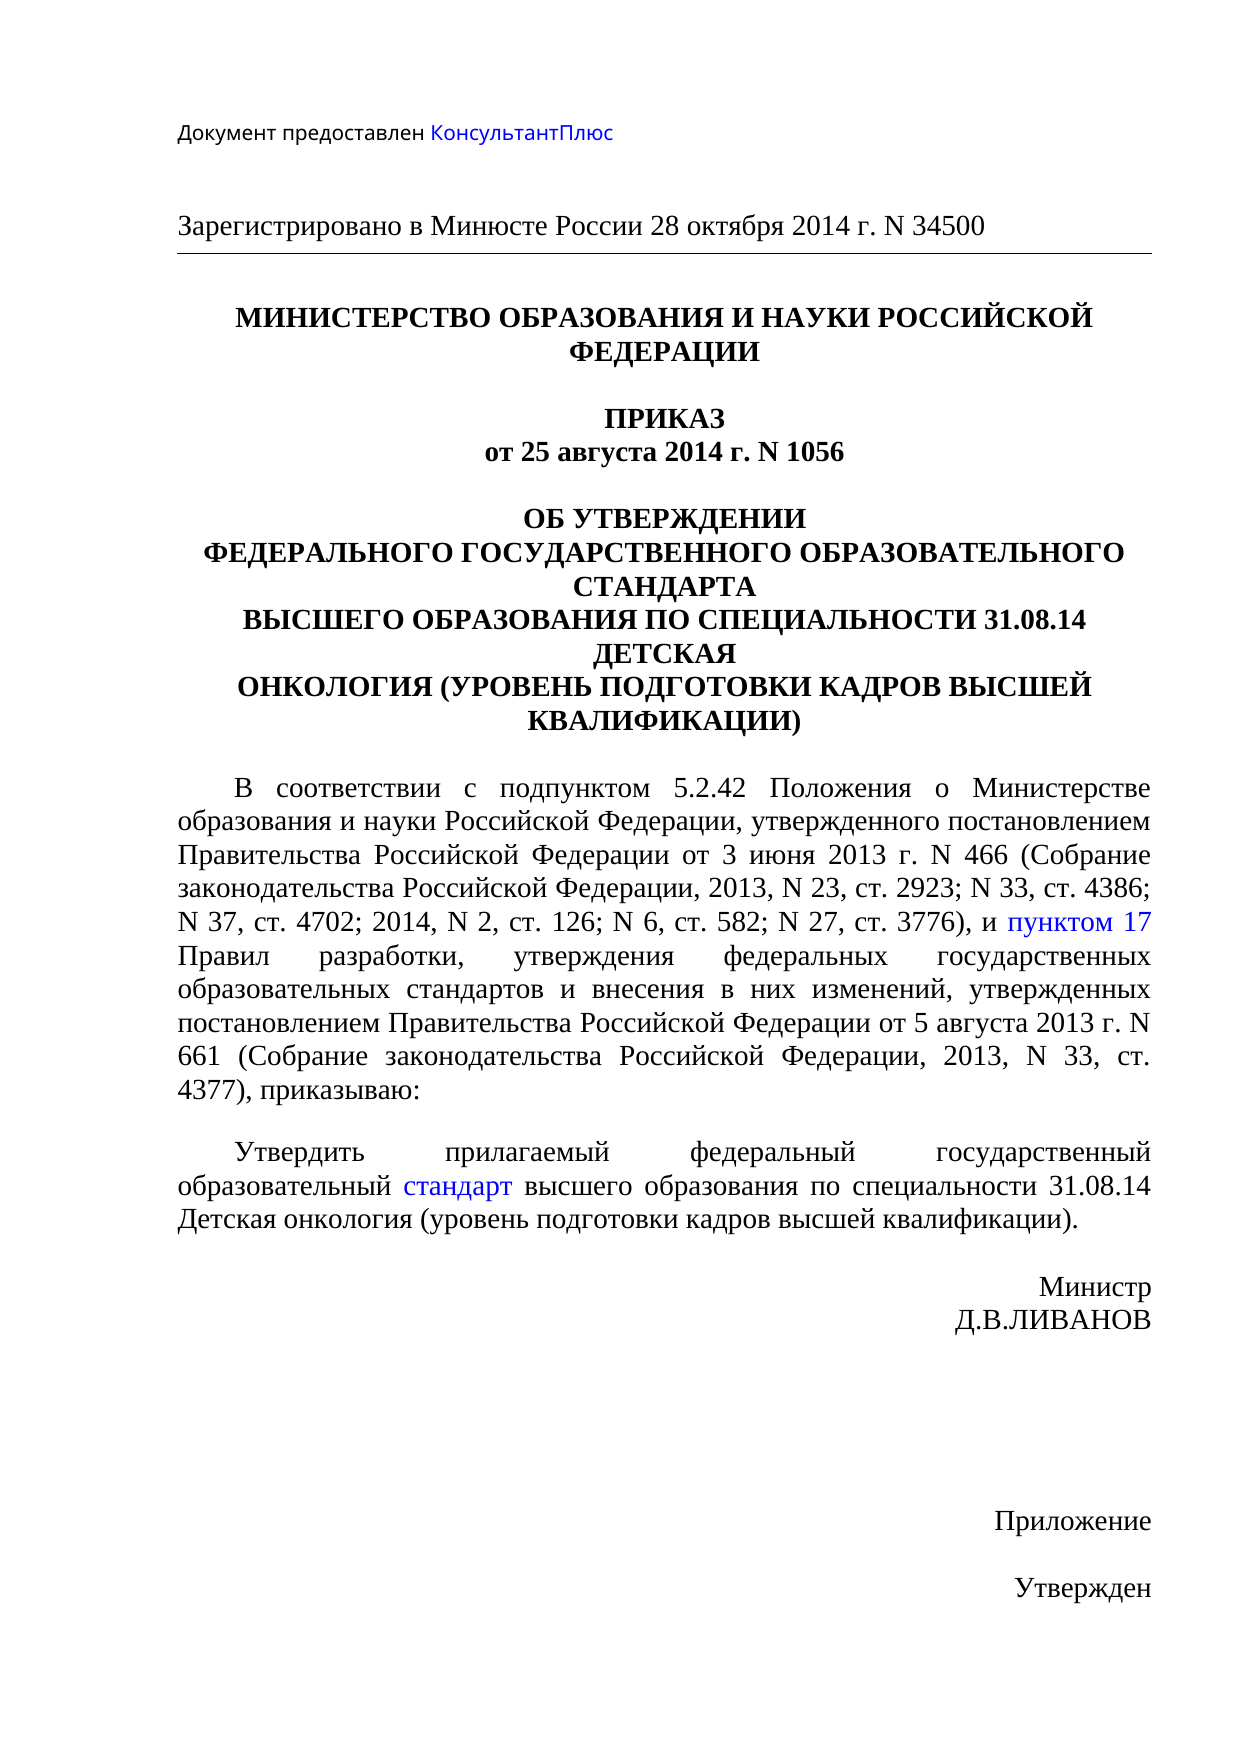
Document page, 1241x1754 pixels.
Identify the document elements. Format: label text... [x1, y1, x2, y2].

title ПРИКАЗ [177, 401, 1152, 434]
title ФЕДЕРАЛЬНОГО ГОСУДАРСТВЕННОГО ОБРАЗОВАТЕЛЬНОГО СТАНДАРТА [177, 535, 1152, 602]
text Утвержден [177, 1571, 1152, 1604]
text Д.В.ЛИВАНОВ [177, 1302, 1152, 1336]
text В соответствии с подпунктом 5.2.42 Положения о Министерстве образования и науки Российской Федерации, утвержденного постановлением Правительства Российской Федерации от 3 июня 2013 г. N 466 (Собрание законодательства Российской Федерации, 2013, N 23, ст. 2923; N 33, ст. 4386; N 37, ст. 4702; 2014, N 2, ст. 126; N 6, ст. 582; N 27, ст. 3776), и пунктом 17 Правил разработки, утверждения федеральных государственных образовательных стандартов и внесения в них изменений, утвержденных постановлением Правительства Российской Федерации от 5 августа 2013 г. N 661 (Собрание законодательства Российской Федерации, 2013, N 33, ст. 4377), приказываю: [177, 770, 1152, 1105]
title от 25 августа 2014 г. N 1056 [177, 434, 1152, 468]
title Документ предоставлен КонсультантПлюс [177, 118, 1152, 175]
title ОНКОЛОГИЯ (УРОВЕНЬ ПОДГОТОВКИ КАДРОВ ВЫСШЕЙ КВАЛИФИКАЦИИ) [177, 669, 1152, 736]
title МИНИСТЕРСТВО ОБРАЗОВАНИЯ И НАУКИ РОССИЙСКОЙ ФЕДЕРАЦИИ [177, 300, 1152, 367]
text Утвердить прилагаемый федеральный государственный образовательный стандарт высшего образования по специальности 31.08.14 Детская онкология (уровень подготовки кадров высшей квалификации). [177, 1134, 1152, 1235]
text Министр [177, 1269, 1152, 1302]
title ВЫСШЕГО ОБРАЗОВАНИЯ ПО СПЕЦИАЛЬНОСТИ 31.08.14 ДЕТСКАЯ [177, 602, 1152, 669]
text Зарегистрировано в Минюсте России 28 октября 2014 г. N 34500 [177, 208, 1152, 242]
text Приложение [177, 1503, 1152, 1537]
title ОБ УТВЕРЖДЕНИИ [177, 502, 1152, 535]
